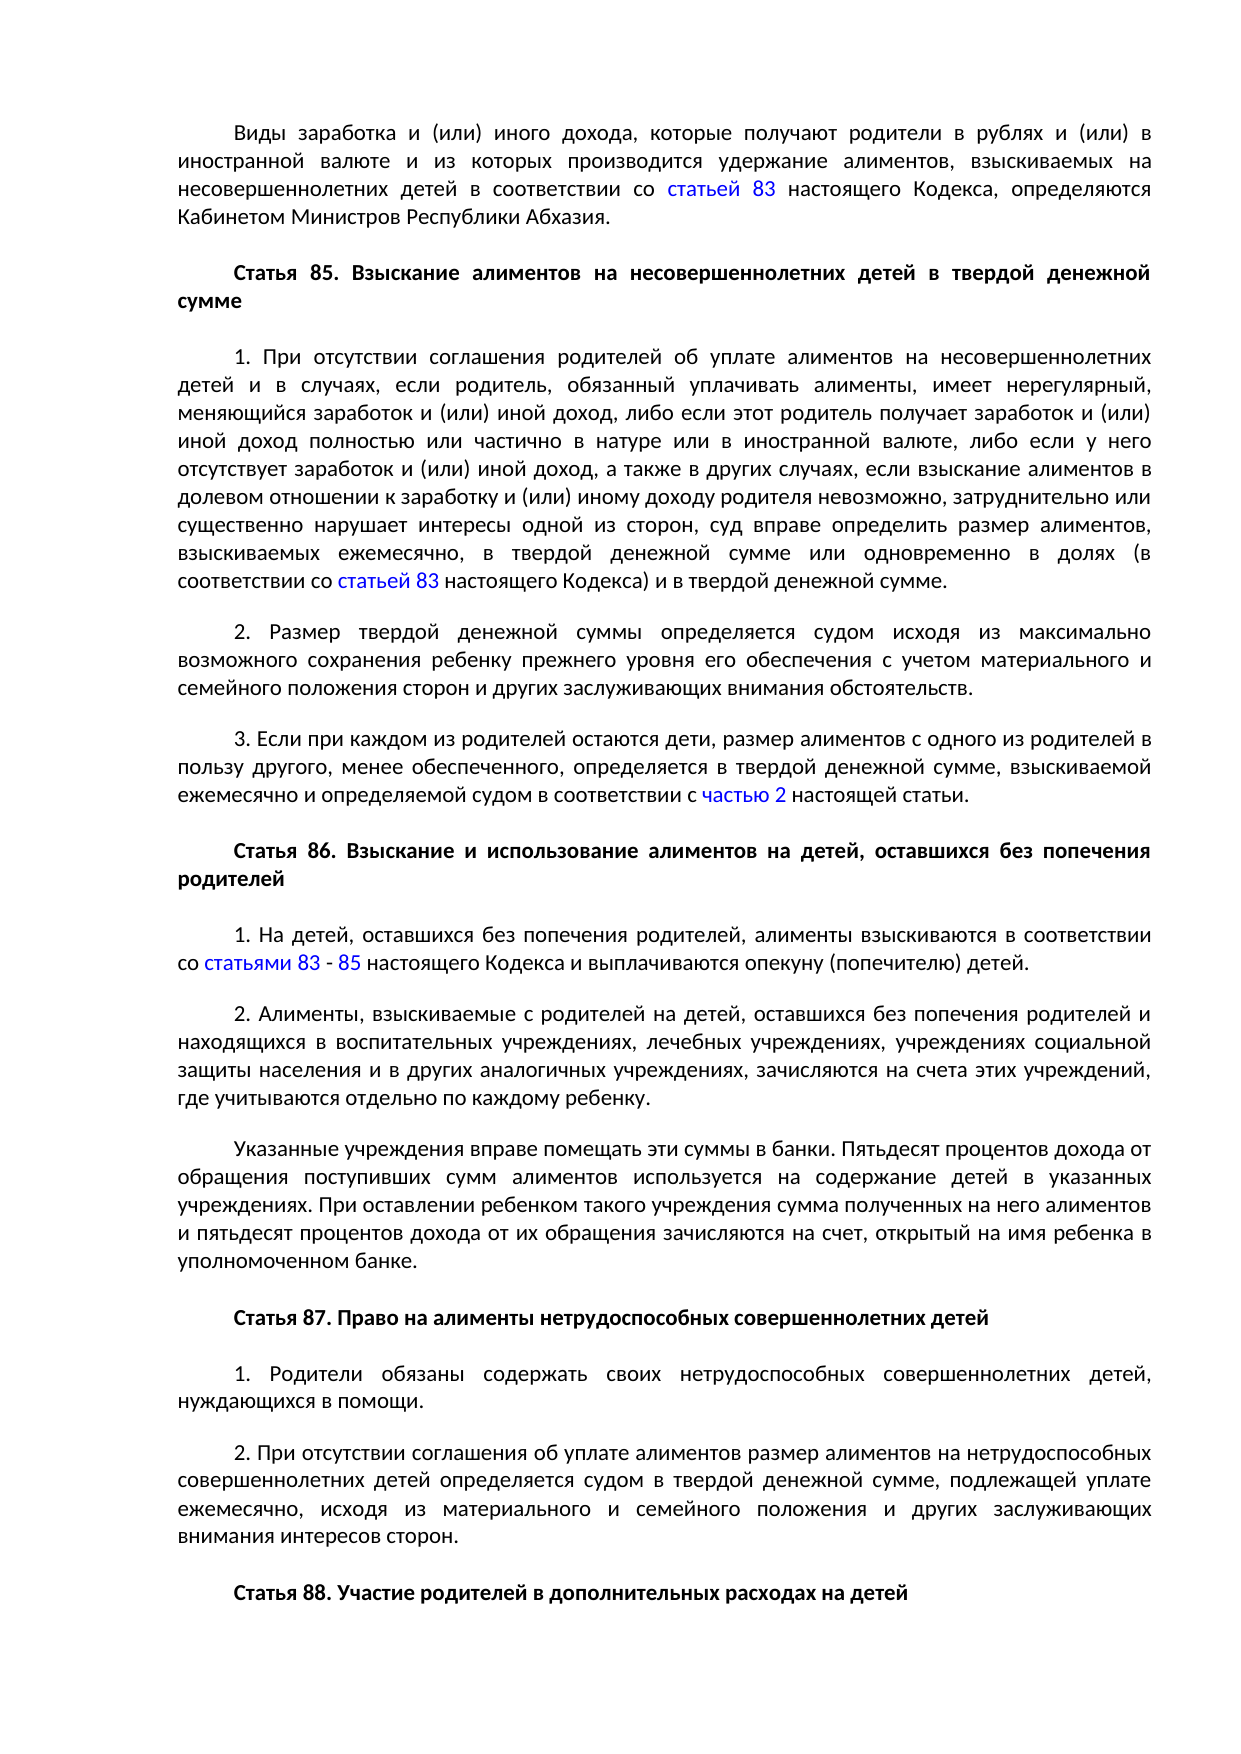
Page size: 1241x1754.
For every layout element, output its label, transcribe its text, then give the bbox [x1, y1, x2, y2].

title Статья 87. Право на алименты нетрудоспособных совершеннолетних детей [177, 1303, 1152, 1331]
text 3. Если при каждом из родителей остаются дети, размер алиментов с одного из родителей в пользу другого, менее обеспеченного, определяется в твердой денежной сумме, взыскиваемой ежемесячно и определяемой судом в соответствии с частью 2 настоящей статьи. [177, 724, 1152, 808]
text 1. На детей, оставшихся без попечения родителей, алименты взыскиваются в соответствии со статьями 83 - 85 настоящего Кодекса и выплачиваются опекуну (попечителю) детей. [177, 921, 1152, 977]
text 2. Размер твердой денежной суммы определяется судом исходя из максимально возможного сохранения ребенку прежнего уровня его обеспечения с учетом материального и семейного положения сторон и других заслуживающих внимания обстоятельств. [177, 617, 1152, 701]
title Статья 86. Взыскание и использование алиментов на детей, оставшихся без попечения родителей [177, 836, 1152, 892]
text Указанные учреждения вправе помещать эти суммы в банки. Пятьдесят процентов дохода от обращения поступивших сумм алиментов используется на содержание детей в указанных учреждениях. При оставлении ребенком такого учреждения сумма полученных на него алиментов и пятьдесят процентов дохода от их обращения зачисляются на счет, открытый на имя ребенка в уполномоченном банке. [177, 1134, 1152, 1274]
text Виды заработка и (или) иного дохода, которые получают родители в рублях и (или) в иностранной валюте и из которых производится удержание алиментов, взыскиваемых на несовершеннолетних детей в соответствии со статьей 83 настоящего Кодекса, определяются Кабинетом Министров Республики Абхазия. [177, 118, 1152, 230]
title Статья 88. Участие родителей в дополнительных расходах на детей [177, 1578, 1152, 1606]
text 1. При отсутствии соглашения родителей об уплате алиментов на несовершеннолетних детей и в случаях, если родитель, обязанный уплачивать алименты, имеет нерегулярный, меняющийся заработок и (или) иной доход, либо если этот родитель получает заработок и (или) иной доход полностью или частично в натуре или в иностранной валюте, либо если у него отсутствует заработок и (или) иной доход, а также в других случаях, если взыскание алиментов в долевом отношении к заработку и (или) иному доходу родителя невозможно, затруднительно или существенно нарушает интересы одной из сторон, суд вправе определить размер алиментов, взыскиваемых ежемесячно, в твердой денежной сумме или одновременно в долях (в соответствии со статьей 83 настоящего Кодекса) и в твердой денежной сумме. [177, 342, 1152, 594]
text 1. Родители обязаны содержать своих нетрудоспособных совершеннолетних детей, нуждающихся в помощи. [177, 1359, 1152, 1415]
text 2. Алименты, взыскиваемые с родителей на детей, оставшихся без попечения родителей и находящихся в воспитательных учреждениях, лечебных учреждениях, учреждениях социальной защиты населения и в других аналогичных учреждениях, зачисляются на счета этих учреждений, где учитываются отдельно по каждому ребенку. [177, 999, 1152, 1112]
text 2. При отсутствии соглашения об уплате алиментов размер алиментов на нетрудоспособных совершеннолетних детей определяется судом в твердой денежной сумме, подлежащей уплате ежемесячно, исходя из материального и семейного положения и других заслуживающих внимания интересов сторон. [177, 1438, 1152, 1550]
title Статья 85. Взыскание алиментов на несовершеннолетних детей в твердой денежной сумме [177, 258, 1152, 314]
